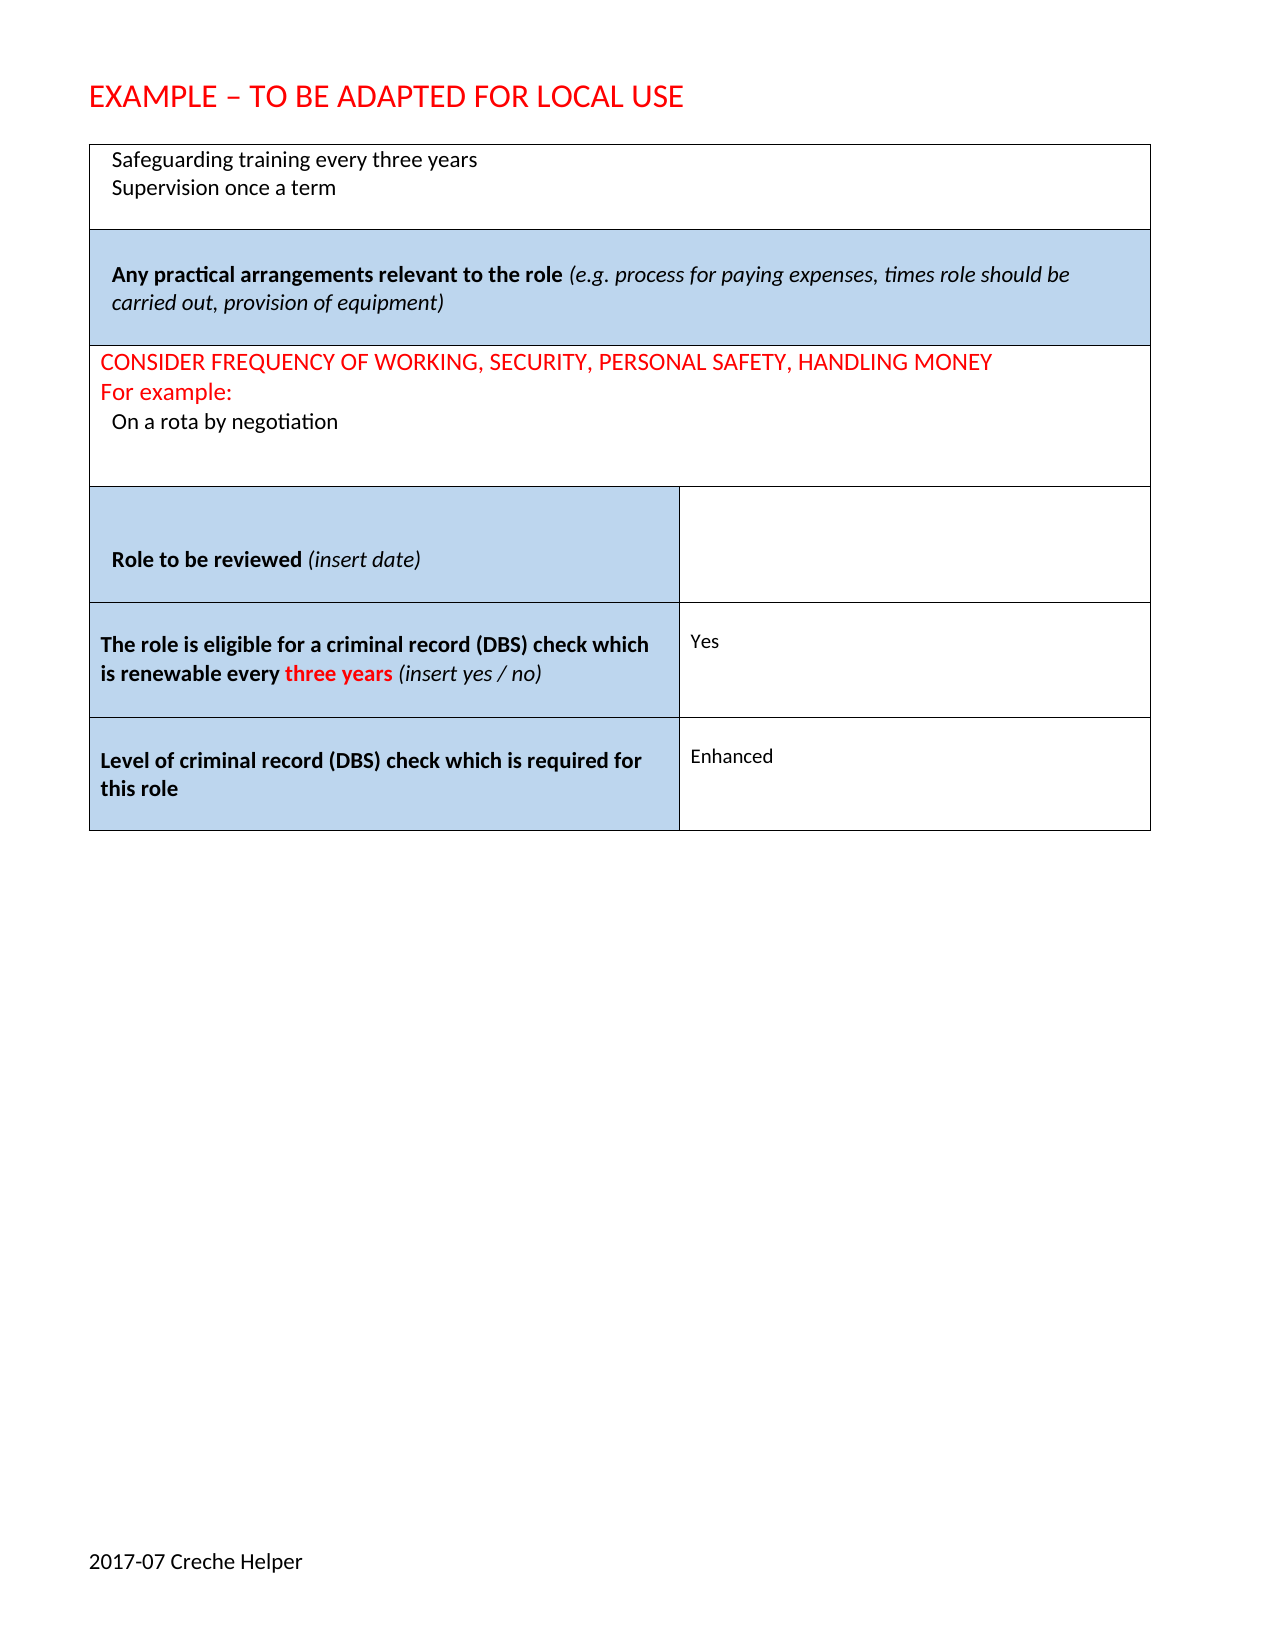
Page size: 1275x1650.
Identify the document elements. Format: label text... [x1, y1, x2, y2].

table_cell [90, 487, 679, 602]
table_cell Yes [680, 603, 1150, 717]
table_cell Level of criminal record (DBS) check which is required for this role [90, 718, 679, 830]
table_cell [90, 230, 1150, 345]
table_cell For example: [90, 145, 1150, 229]
table_cell CONSIDER FREQUENCY OF WORKING, SECURITY, PERSONAL SAFETY, HANDLING MONEY For example: [90, 346, 1150, 486]
table_cell The role is eligible for a criminal record (DBS) check which is renewable every three years (insert yes / no) [90, 603, 679, 717]
table_cell [680, 487, 1150, 602]
table_cell Enhanced [680, 718, 1150, 830]
